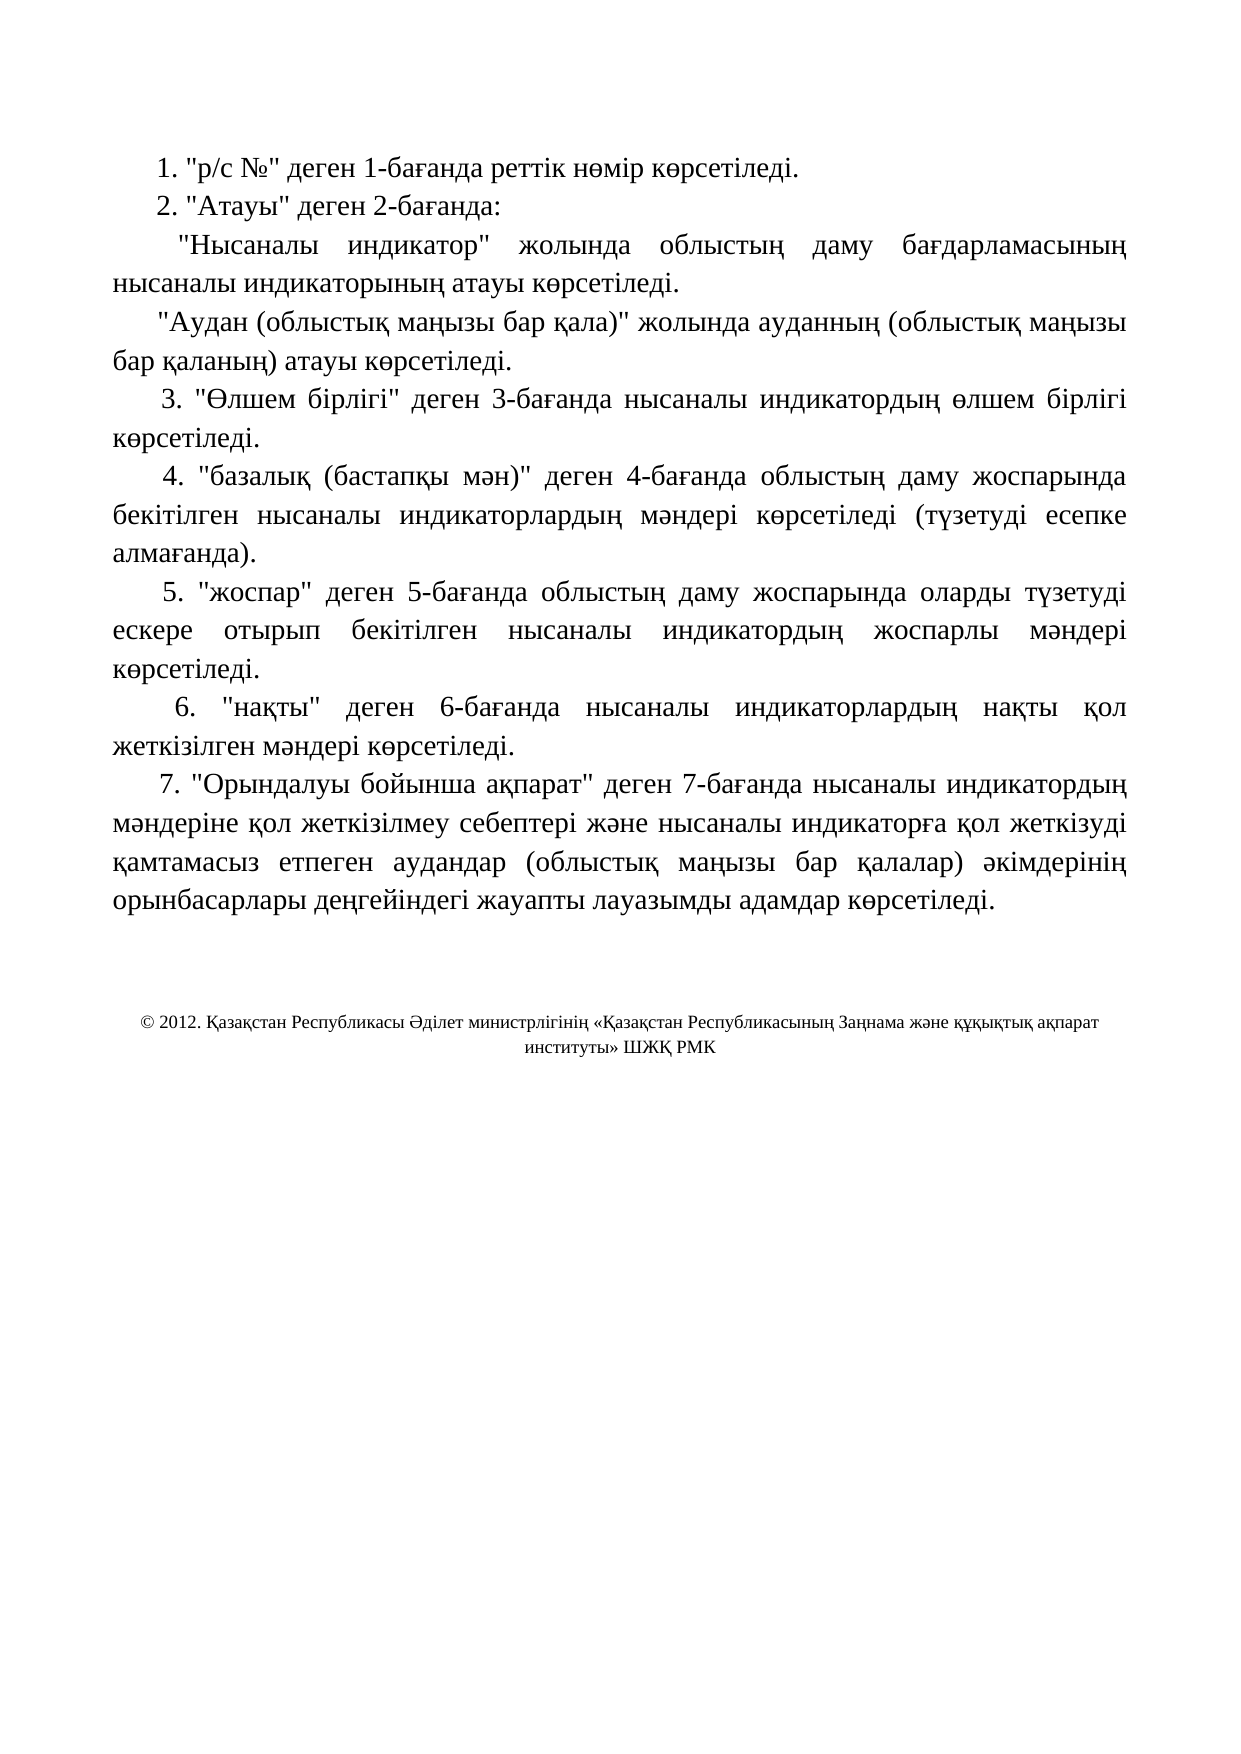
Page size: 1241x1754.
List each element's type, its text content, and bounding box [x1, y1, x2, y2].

text "Нысаналы индикатор" жолында облыстың даму бағдарламасының нысаналы индикаторының атауы көрсетіледі. [112, 227, 1128, 299]
text 1. "р/с №" деген 1-бағанда реттік нөмір көрсетіледі. [112, 150, 1128, 183]
text 4. "базалық (бастапқы мән)" деген 4-бағанда облыстың даму жоспарында бекітілген нысаналы индикаторлардың мәндері көрсетіледі (түзетуді есепке алмағанда). [112, 458, 1128, 569]
text © 2012. Қазақстан Республикасы Әділет министрлігінің «Қазақстан Республикасының Заңнама және құқықтық ақпарат институты» ШЖҚ РМК [112, 1011, 1128, 1058]
text 7. "Орындалуы бойынша ақпарат" деген 7-бағанда нысаналы индикатордың мәндеріне қол жеткізілмеу себептері және нысаналы индикаторға қол жеткізуді қамтамасыз етпеген аудандар (облыстық маңызы бар қалалар) әкімдерінің орынбасарлары деңгейіндегі жауапты лауазымды адамдар көрсетіледі. [112, 767, 1128, 916]
text "Аудан (облыстық маңызы бар қала)" жолында ауданның (облыстық маңызы бар қаланың) атауы көрсетіледі. [112, 304, 1128, 376]
text 2. "Атауы" деген 2-бағанда: [112, 188, 1128, 222]
text 5. "жоспар" деген 5-бағанда облыстың даму жоспарында оларды түзетуді ескере отырып бекітілген нысаналы индикатордың жоспарлы мәндері көрсетіледі. [112, 574, 1128, 684]
text 3. "Өлшем бірлігі" деген 3-бағанда нысаналы индикатордың өлшем бірлігі көрсетіледі. [112, 381, 1128, 453]
text 6. "нақты" деген 6-бағанда нысаналы индикаторлардың нақты қол жеткізілген мәндері көрсетіледі. [112, 689, 1128, 762]
